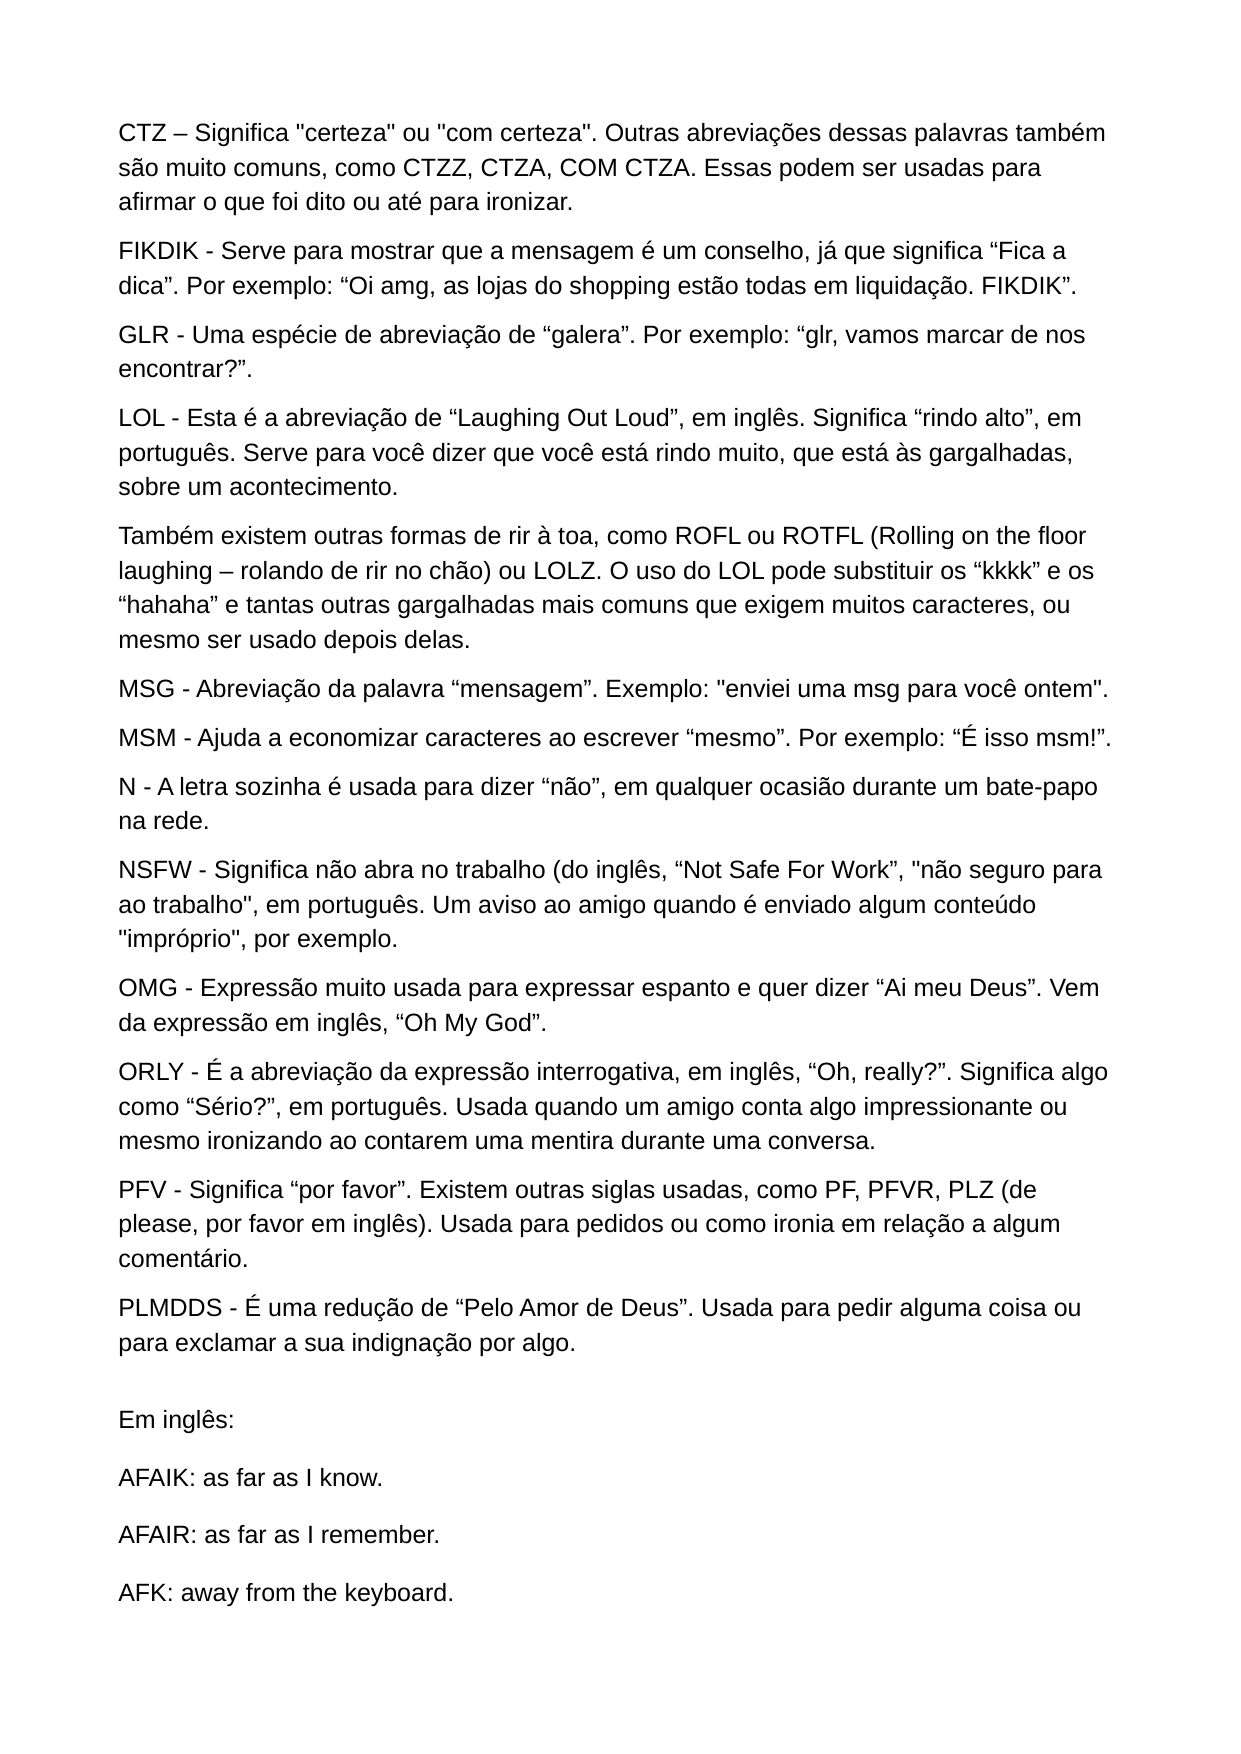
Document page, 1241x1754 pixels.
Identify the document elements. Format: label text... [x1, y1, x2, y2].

text AFAIK: as far as I know. [118, 1463, 1122, 1492]
text AFAIR: as far as I remember. [118, 1520, 1122, 1549]
text PFV - Significa “por favor”. Existem outras siglas usadas, como PF, PFVR, PLZ (de please, por favor em inglês). Usada para pedidos ou como ironia em relação a algum comentário. [118, 1175, 1122, 1273]
text Também existem outras formas de rir à toa, como ROFL ou ROTFL (Rolling on the floor laughing – rolando de rir no chão) ou LOLZ. O uso do LOL pode substituir os “kkkk” e os “hahaha” e tantas outras gargalhadas mais comuns que exigem muitos caracteres, ou mesmo ser usado depois delas. [118, 521, 1122, 653]
text AFK: away from the keyboard. [118, 1578, 1122, 1607]
text GLR - Uma espécie de abreviação de “galera”. Por exemplo: “glr, vamos marcar de nos encontrar?”. [118, 320, 1122, 383]
text NSFW - Significa não abra no trabalho (do inglês, “Not Safe For Work”, "não seguro para ao trabalho", em português. Um aviso ao amigo quando é enviado algum conteúdo "impróprio", por exemplo. [118, 855, 1122, 953]
text LOL - Esta é a abreviação de “Laughing Out Loud”, em inglês. Significa “rindo alto”, em português. Serve para você dizer que você está rindo muito, que está às gargalhadas, sobre um acontecimento. [118, 403, 1122, 501]
text OMG - Expressão muito usada para expressar espanto e quer dizer “Ai meu Deus”. Vem da expressão em inglês, “Oh My God”. [118, 973, 1122, 1037]
text ORLY - É a abreviação da expressão interrogativa, em inglês, “Oh, really?”. Significa algo como “Sério?”, em português. Usada quando um amigo conta algo impressionante ou mesmo ironizando ao contarem uma mentira durante uma conversa. [118, 1057, 1122, 1155]
text CTZ – Significa "certeza" ou "com certeza". Outras abreviações dessas palavras também são muito comuns, como CTZZ, CTZA, COM CTZA. Essas podem ser usadas para afirmar o que foi dito ou até para ironizar. [118, 118, 1122, 216]
text PLMDDS - É uma redução de “Pelo Amor de Deus”. Usada para pedir alguma coisa ou para exclamar a sua indignação por algo. [118, 1293, 1122, 1356]
text MSG - Abreviação da palavra “mensagem”. Exemplo: "enviei uma msg para você ontem". [118, 674, 1122, 702]
text MSM - Ajuda a economizar caracteres ao escrever “mesmo”. Por exemplo: “É isso msm!”. [118, 723, 1122, 752]
text N - A letra sozinha é usada para dizer “não”, em qualquer ocasião durante um bate-papo na rede. [118, 772, 1122, 835]
text Em inglês: [118, 1405, 1122, 1434]
text FIKDIK - Serve para mostrar que a mensagem é um conselho, já que significa “Fica a dica”. Por exemplo: “Oi amg, as lojas do shopping estão todas em liquidação. FIKDIK”. [118, 236, 1122, 299]
